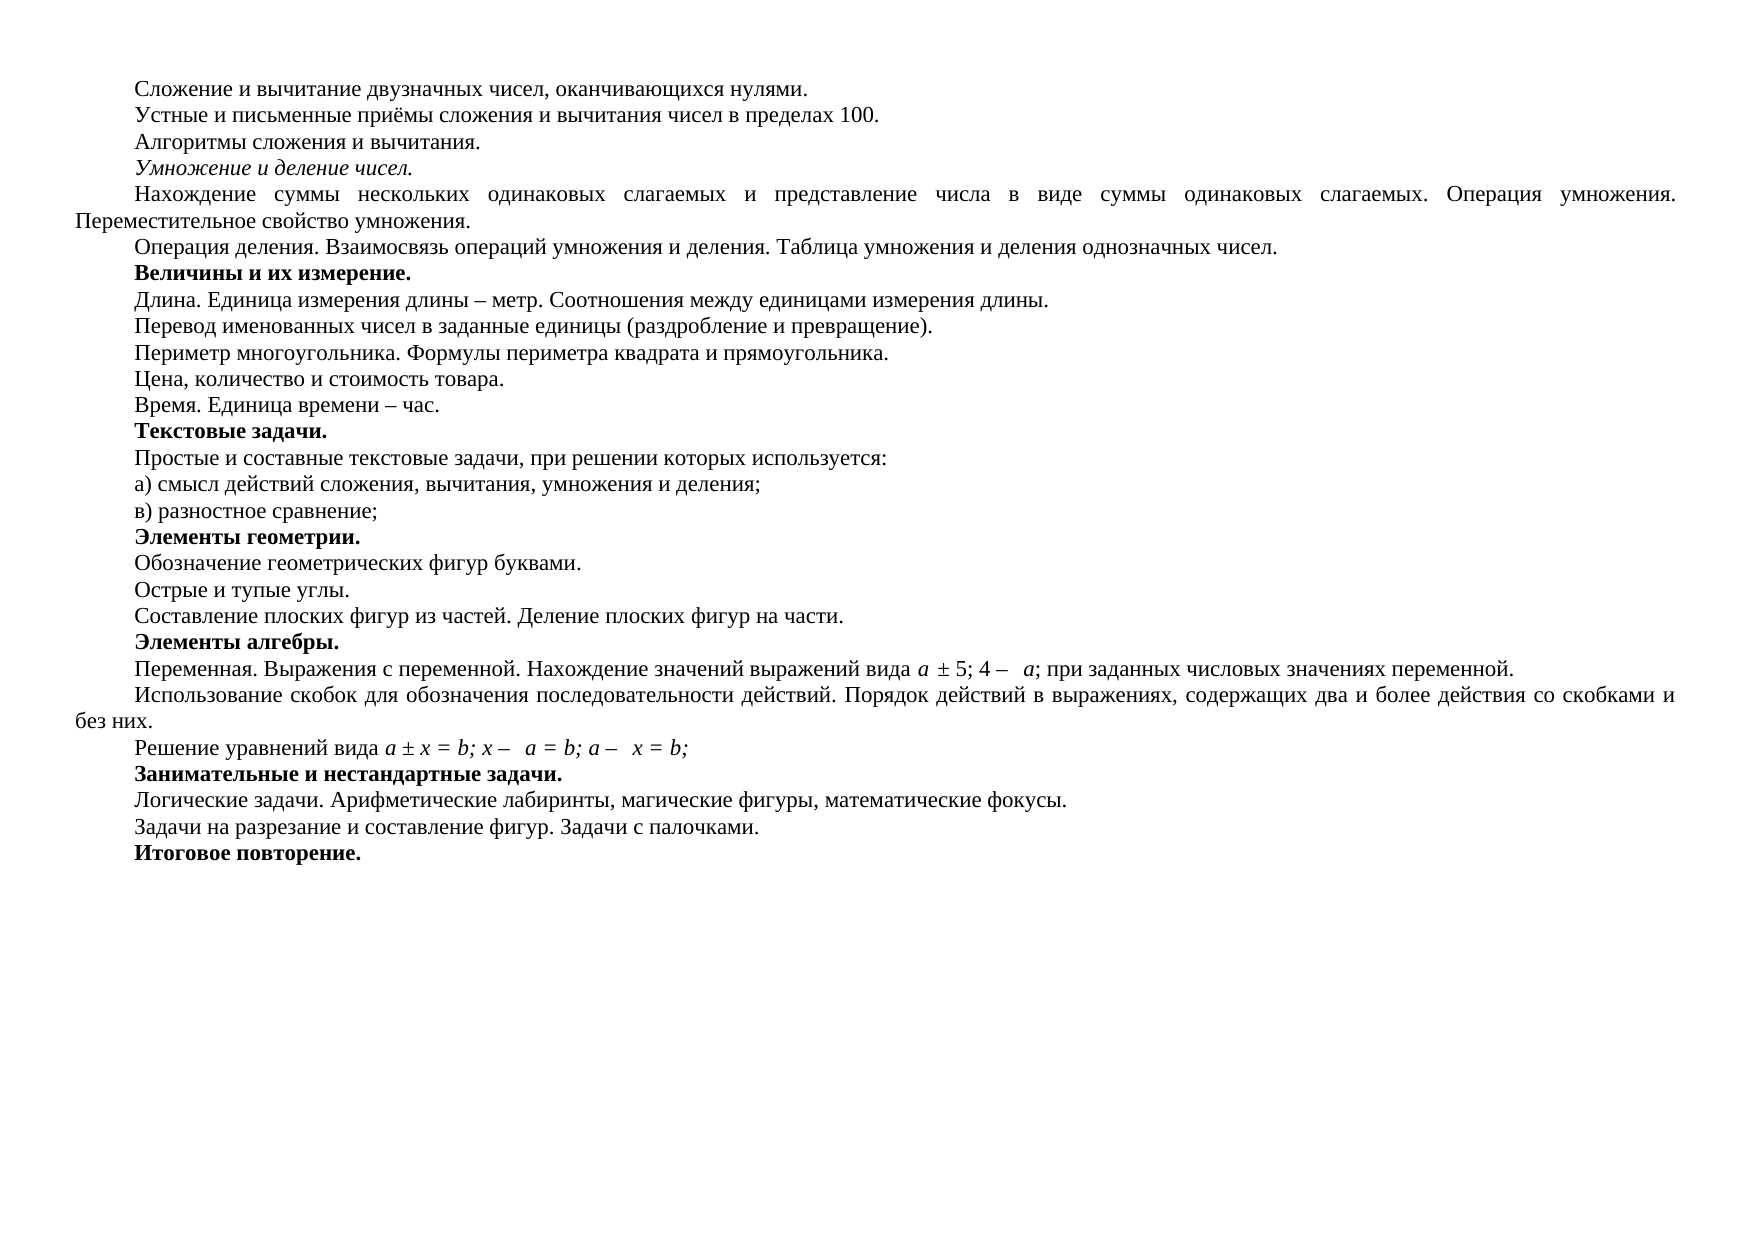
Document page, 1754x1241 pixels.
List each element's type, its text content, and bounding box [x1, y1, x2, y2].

text Переменная. Выражения с переменной. Нахождение значений выражений вида а ± 5; 4 – а; при заданных числовых значениях переменной. [75, 655, 1679, 681]
text Устные и письменные приёмы сложения и вычитания чисел в пределах 100. [75, 101, 1679, 128]
text а) смысл действий сложения, вычитания, умножения и деления; [75, 470, 1679, 497]
text Решение уравнений вида а ± х = b; х – а = b; а – х = b; [75, 734, 1679, 760]
text Алгоритмы сложения и вычитания. [75, 128, 1679, 154]
text Текстовые задачи. [75, 418, 1679, 444]
text Периметр многоугольника. Формулы периметра квадрата и прямоугольника. [75, 338, 1679, 365]
text Нахождение суммы нескольких одинаковых слагаемых и представление числа в виде суммы одинаковых слагаемых. Операция умножения. Переместительное свойство умножения. [75, 180, 1679, 233]
text Элементы алгебры. [75, 628, 1679, 655]
text Использование скобок для обозначения последовательности действий. Порядок действий в выражениях, содержащих два и более действия со скобками и без них. [75, 681, 1679, 734]
text Операция деления. Взаимосвязь операций умножения и деления. Таблица умножения и деления однозначных чисел. [75, 233, 1679, 259]
text Итоговое повторение. [75, 839, 1679, 866]
text Величины и их измерение. [75, 259, 1679, 286]
text в) разностное сравнение; [75, 497, 1679, 523]
text Элементы геометрии. [75, 523, 1679, 549]
text Сложение и вычитание двузначных чисел, оканчивающихся нулями. [75, 75, 1679, 101]
text Время. Единица времени – час. [75, 391, 1679, 418]
text Логические задачи. Арифметические лабиринты, магические фигуры, математические фокусы. [75, 787, 1679, 813]
text Острые и тупые углы. [75, 576, 1679, 602]
text Цена, количество и стоимость товара. [75, 365, 1679, 391]
text Длина. Единица измерения длины – метр. Соотношения между единицами измерения длины. [75, 286, 1679, 312]
text Обозначение геометрических фигур буквами. [75, 549, 1679, 576]
text Составление плоских фигур из частей. Деление плоских фигур на части. [75, 602, 1679, 628]
text Занимательные и нестандартные задачи. [75, 760, 1679, 787]
text Задачи на разрезание и составление фигур. Задачи с палочками. [75, 813, 1679, 839]
text Простые и составные текстовые задачи, при решении которых используется: [75, 444, 1679, 470]
text Умножение и деление чисел. [75, 154, 1679, 180]
text Перевод именованных чисел в заданные единицы (раздробление и превращение). [75, 312, 1679, 338]
